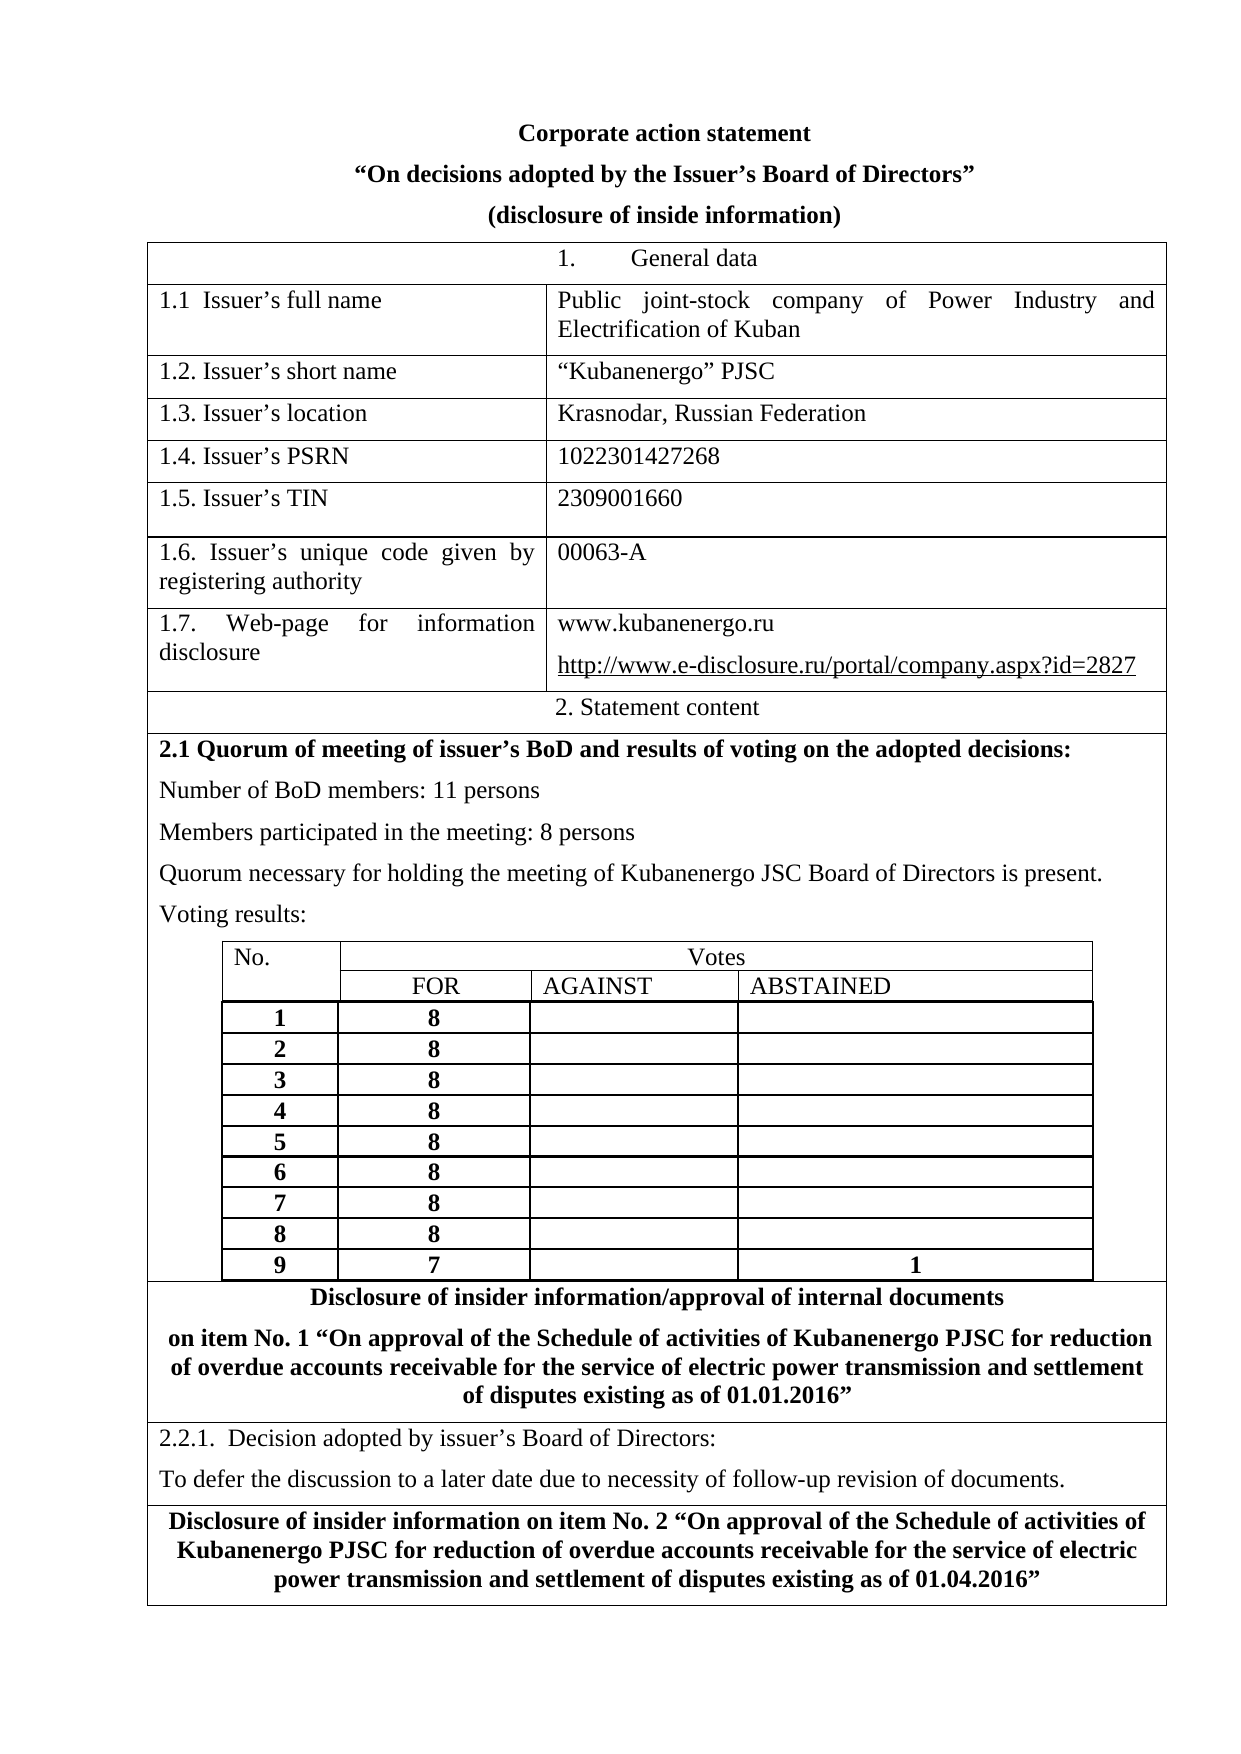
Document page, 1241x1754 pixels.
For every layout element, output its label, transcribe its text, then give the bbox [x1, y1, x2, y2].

table_cell Krasnodar, Russian Federation [547, 399, 1166, 440]
text Corporate action statement [177, 118, 1152, 147]
table_cell 1022301427268 [547, 441, 1166, 482]
table_cell Disclosure of insider information/approval of internal documents on item No. 1 “On approval of the Schedule of activities of Kubanenergo PJSC for reduction of overdue accounts receivable for the service of electric power transmission and settlement of disputes existing as of 01.01.2016” [148, 1282, 1166, 1422]
table_cell 1.5. Issuer’s TIN [148, 483, 546, 536]
table_cell Disclosure of insider information on item No. 2 “On approval of the Schedule of activities of Kubanenergo PJSC for reduction of overdue accounts receivable for the service of electric power transmission and settlement of disputes existing as of 01.04.2016” [148, 1506, 1166, 1605]
text “On decisions adopted by the Issuer’s Board of Directors” [177, 159, 1152, 188]
table_cell www.kubanenergo.ru http://www.e-disclosure.ru/portal/company.aspx?id=2827 [547, 609, 1166, 691]
table_cell 1.2. Issuer’s short name [148, 356, 546, 397]
table_cell Public joint-stock company of Power Industry and Electrification of Kuban [547, 285, 1166, 355]
table_cell 1.3. Issuer’s location [148, 399, 546, 440]
text (disclosure of inside information) [177, 201, 1152, 229]
table_cell 2309001660 [547, 483, 1166, 536]
table_cell 1.6. Issuer’s unique code given by registering authority [148, 538, 546, 607]
table_cell 1.1 Issuer’s full name [148, 285, 546, 355]
table_cell 00063-A [547, 538, 1166, 607]
table_cell 2.1 Quorum of meeting of issuer’s BoD and results of voting on the adopted decisions: Number of BoD members: 11 persons Members participated in the meeting: 8 persons Quorum necessary for holding the meeting of Kubanenergo JSC Board of Directors is present. Voting results: [148, 734, 1166, 1281]
table_cell 1.4. Issuer’s PSRN [148, 441, 546, 482]
table_cell “Kubanenergo” PJSC [547, 356, 1166, 397]
table_cell 2.2.1. Decision adopted by issuer’s Board of Directors: To defer the discussion to a later date due to necessity of follow-up revision of documents. [148, 1423, 1166, 1505]
table_header General data [148, 243, 1166, 284]
table_cell 1.7. Web-page for information disclosure [148, 609, 546, 691]
table_cell 2. Statement content [148, 692, 1166, 733]
